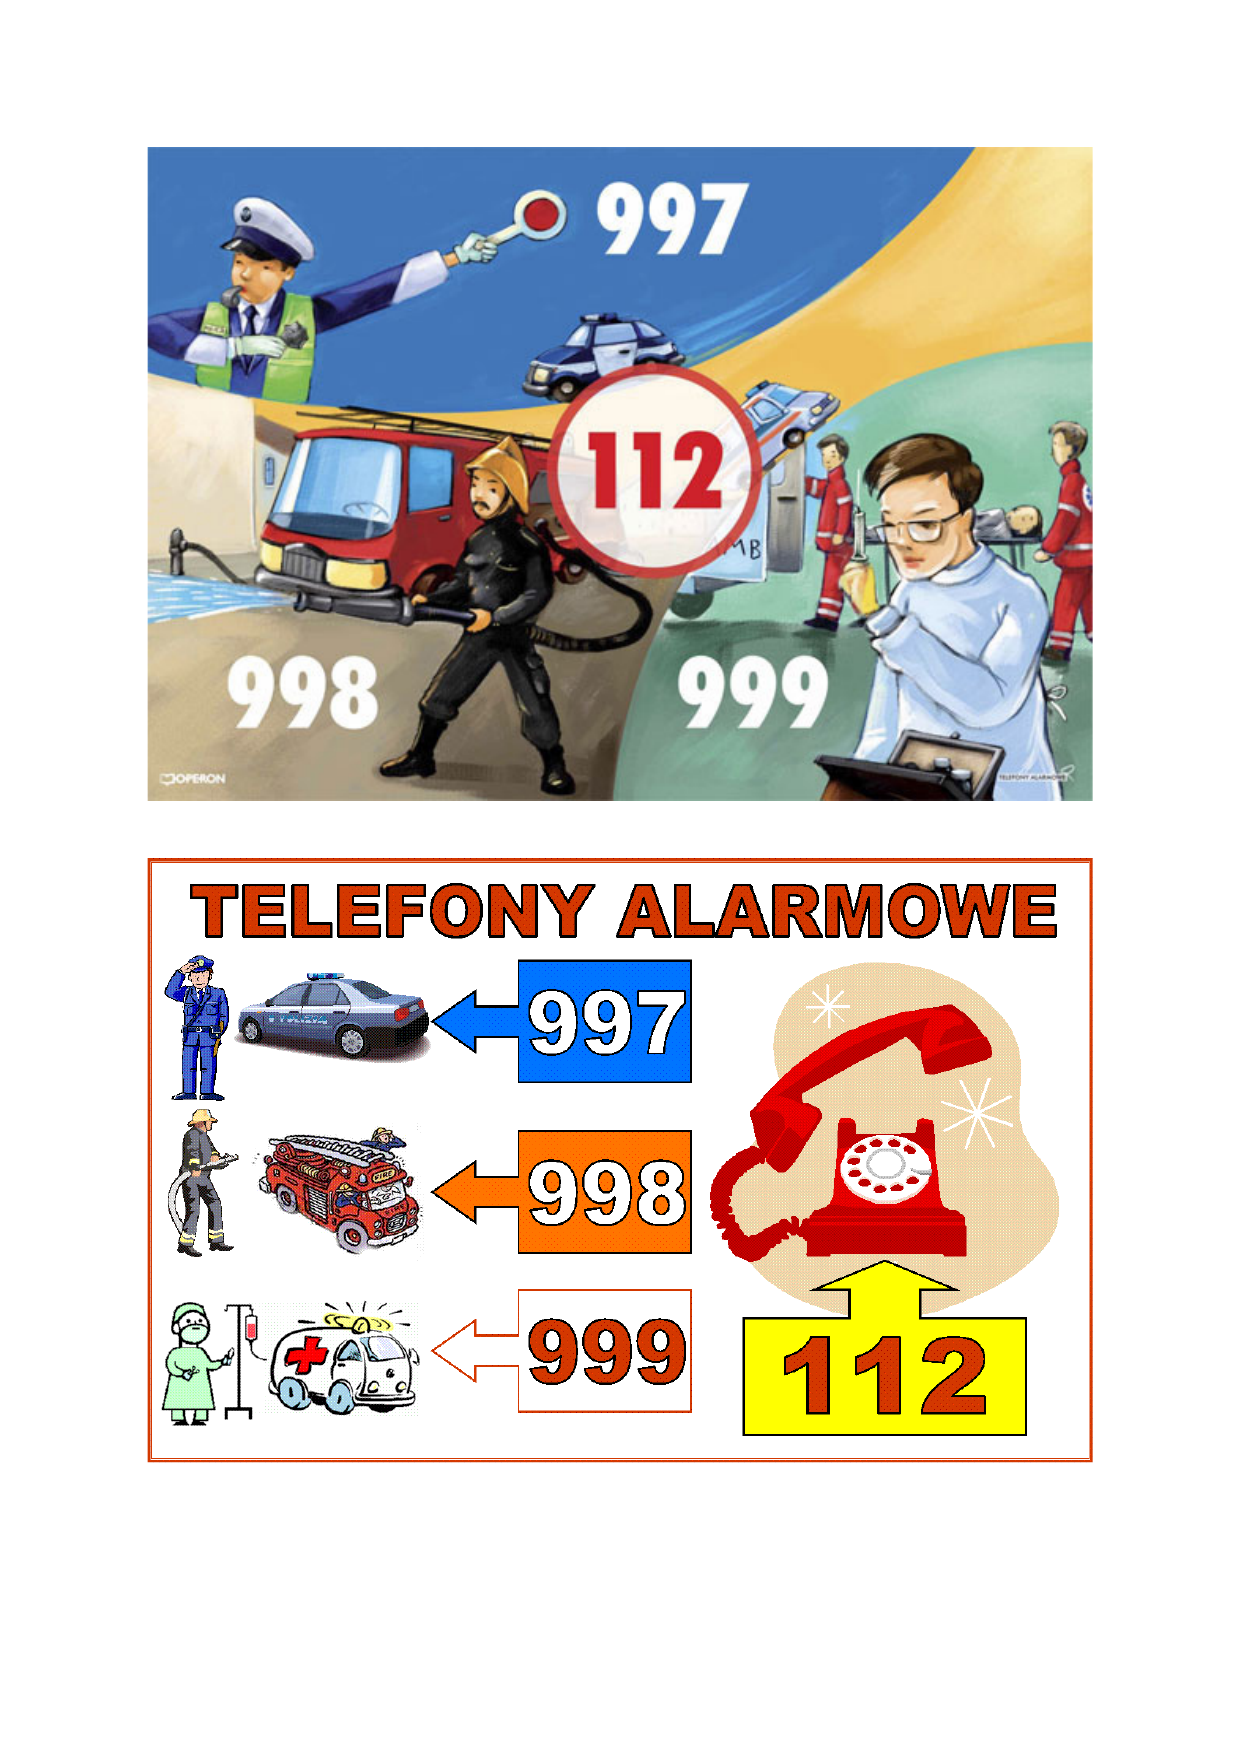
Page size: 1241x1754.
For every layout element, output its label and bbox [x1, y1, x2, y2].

picture [147, 858, 1093, 1463]
picture [147, 147, 1093, 801]
